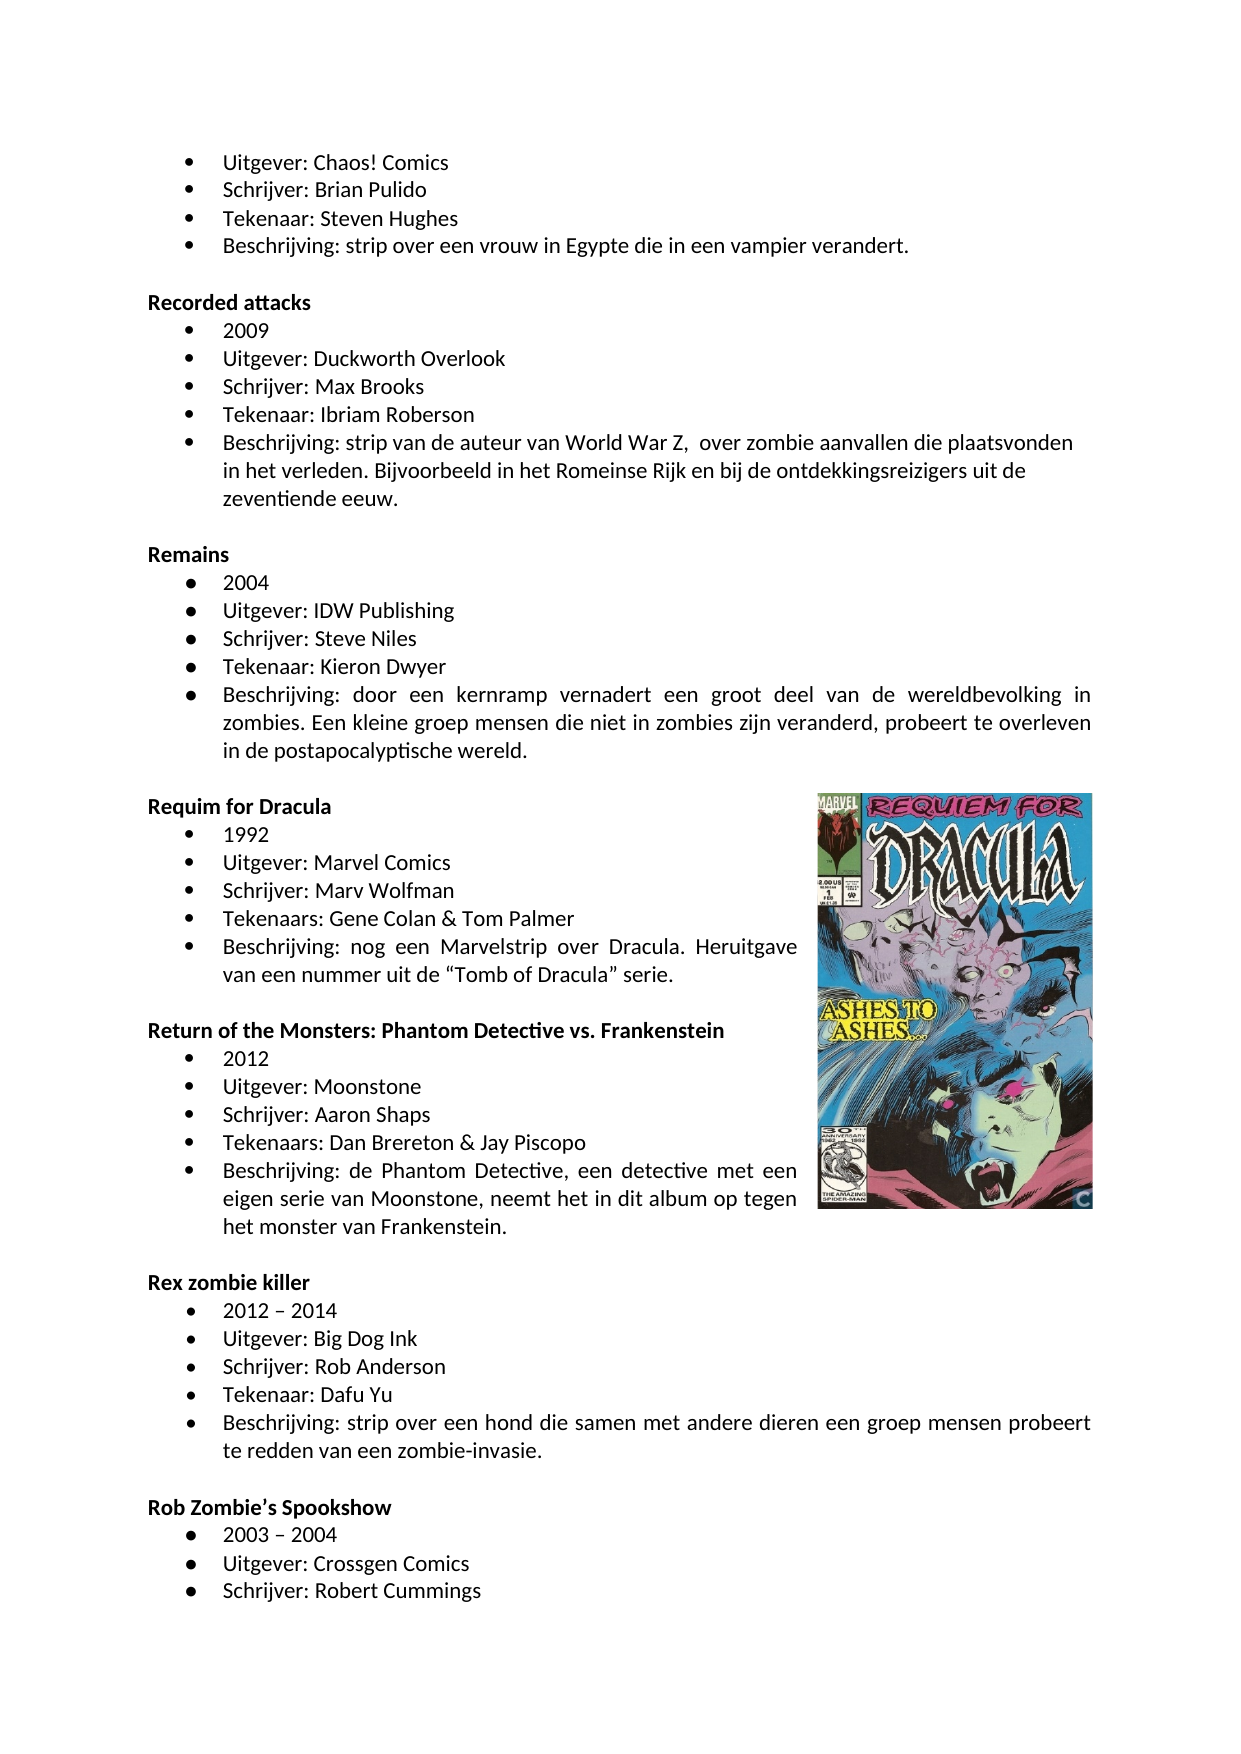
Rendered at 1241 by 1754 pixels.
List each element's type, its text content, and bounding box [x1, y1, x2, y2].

list Beschrijving: de Phantom Detective, een detective met een eigen serie van Moonstone, neemt het in dit album op tegen het monster van Frankenstein. [185, 1156, 1093, 1240]
list Tekenaar: Dafu Yu [185, 1381, 1093, 1408]
list Beschrijving: strip over een vrouw in Egypte die in een vampier verandert. [185, 232, 1093, 260]
list Tekenaars: Gene Colan & Tom Palmer [185, 904, 817, 932]
list Schrijver: Steve Niles [185, 624, 1093, 652]
list Beschrijving: strip van de auteur van World War Z, over zombie aanvallen die plaatsvonden in het verleden. Bijvoorbeeld in het Romeinse Rijk en bij de ontdekkingsreizigers uit de zeventiende eeuw. [185, 428, 1093, 512]
list Beschrijving: door een kernramp vernadert een groot deel van de wereldbevolking in zombies. Een kleine groep mensen die niet in zombies zijn veranderd, probeert te overleven in de postapocalyptische wereld. [185, 680, 1093, 764]
list Tekenaar: Steven Hughes [185, 204, 1093, 232]
list Schrijver: Rob Anderson [185, 1352, 1093, 1381]
text Rob Zombie’s Spookshow [148, 1493, 1093, 1521]
text Return of the Monsters: Phantom Detective vs. Frankenstein [148, 1016, 817, 1044]
list Uitgever: Crossgen Comics [185, 1549, 1093, 1577]
text Remains [148, 540, 1093, 568]
list Beschrijving: nog een Marvelstrip over Dracula. Heruitgave van een nummer uit de “Tomb of Dracula” serie. [185, 932, 817, 988]
list Schrijver: Marv Wolfman [185, 876, 817, 904]
list Uitgever: Big Dog Ink [185, 1324, 1093, 1352]
list 2004 [185, 568, 1093, 596]
list Schrijver: Aaron Shaps [185, 1100, 817, 1128]
list Tekenaars: Dan Brereton & Jay Piscopo [185, 1128, 817, 1156]
list Schrijver: Robert Cummings [185, 1577, 1093, 1605]
list 2012 [185, 1044, 817, 1072]
list Schrijver: Brian Pulido [185, 176, 1093, 204]
list 2012 – 2014 [185, 1296, 1093, 1324]
text Requim for Dracula [148, 792, 1093, 820]
list Schrijver: Max Brooks [185, 372, 1093, 400]
list Uitgever: Duckworth Overlook [185, 344, 1093, 372]
list Uitgever: IDW Publishing [185, 596, 1093, 624]
list Uitgever: Chaos! Comics [185, 148, 1093, 176]
list Tekenaar: Kieron Dwyer [185, 652, 1093, 680]
picture [817, 793, 1093, 1209]
list Beschrijving: strip over een hond die samen met andere dieren een groep mensen probeert te redden van een zombie-invasie. [185, 1408, 1093, 1464]
list 1992 [185, 820, 817, 848]
text Rex zombie killer [148, 1268, 1093, 1296]
list Uitgever: Moonstone [185, 1072, 817, 1100]
text Recorded attacks [148, 288, 1093, 316]
list Uitgever: Marvel Comics [185, 848, 817, 876]
list Tekenaar: Ibriam Roberson [185, 400, 1093, 428]
list 2003 – 2004 [185, 1521, 1093, 1549]
list 2009 [185, 316, 1093, 344]
